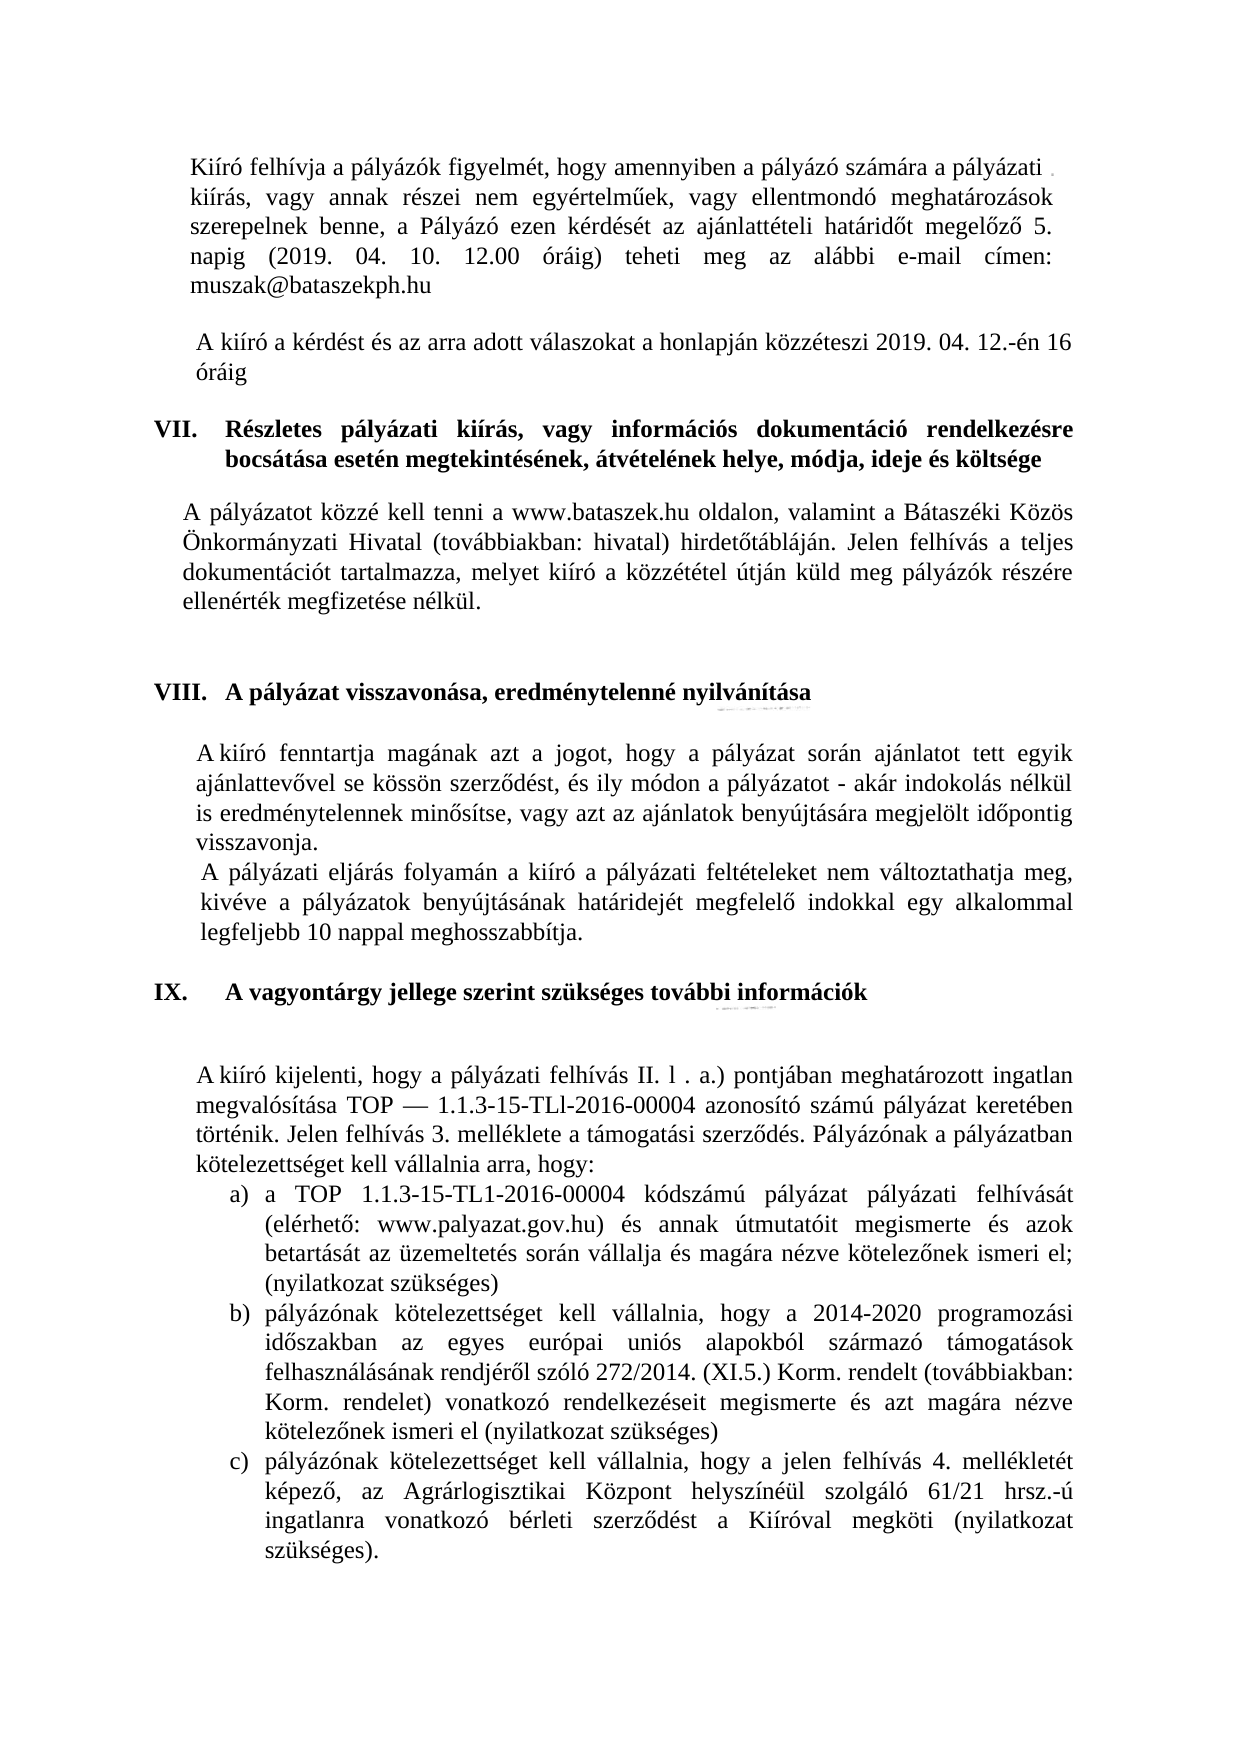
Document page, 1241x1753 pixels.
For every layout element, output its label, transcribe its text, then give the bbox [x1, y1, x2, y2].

list A vagyontárgy jellege szerint szükséges további információk [154, 977, 1074, 1006]
list kiíró fenntartja magának azt a jogot, hogy a pályázat során ajánlatot tett egyik ajánlattevővel se kössön szerződést, és ily módon a pályázatot - akár indokolás nélkül is eredménytelennek minősítse, vagy azt az ajánlatok benyújtására megjelölt időpontig visszavonja. [196, 738, 1074, 856]
text A pályázatot közzé kell tenni a www.bataszek.hu oldalon, valamint a Bátaszéki Közös Önkormányzati Hivatal (továbbiakban: hivatal) hirdetőtábláján. Jelen felhívás a teljes dokumentációt tartalmazza, melyet kiíró a közzététel útján küld meg pályázók részére ellenérték megfizetése nélkül. [182, 497, 1074, 615]
list pályázónak kötelezettséget kell vállalnia, hogy a 2014-2020 programozási időszakban az egyes európai uniós alapokból származó támogatások felhasználásának rendjéről szóló 272/2014. (XI.5.) Korm. rendelt (továbbiakban: Korm. rendelet) vonatkozó rendelkezéseit megismerte és azt magára nézve kötelezőnek ismeri el (nyilatkozat szükséges) [229, 1298, 1074, 1445]
list kiíró kijelenti, hogy a pályázati felhívás II. l . a.) pontjában meghatározott ingatlan megvalósítása TOP — 1.1.3-15-TLl-2016-00004 azonosító számú pályázat keretében történik. Jelen felhívás 3. melléklete a támogatási szerződés. Pályázónak a pályázatban kötelezettséget kell vállalnia arra, hogy: [196, 1060, 1074, 1178]
list a TOP 1.1.3-15-TL1-2016-00004 kódszámú pályázat pályázati felhívását (elérhető: www.palyazat.gov.hu) és annak útmutatóit megismerte és azok betartását az üzemeltetés során vállalja és magára nézve kötelezőnek ismeri el; (nyilatkozat szükséges) [229, 1179, 1074, 1297]
text Kiíró felhívja a pályázók figyelmét, hogy amennyiben a pályázó számára a pályázati kiírás, vagy annak részei nem egyértelműek, vagy ellentmondó meghatározások szerepelnek benne, a Pályázó ezen kérdését az ajánlattételi határidőt megelőző 5. napig (2019. 04. 10. 12.00 óráig) teheti meg az alábbi e-mail címen: muszak@bataszekph.hu [190, 152, 1053, 299]
list A pályázat visszavonása, eredménytelenné nyilvánítása [154, 677, 1074, 705]
list pályázónak kötelezettséget kell vállalnia, hogy a jelen felhívás 4. mellékletét képező, az Agrárlogisztikai Központ helyszínéül szolgáló 61/21 hrsz.-ú ingatlanra vonatkozó bérleti szerződést a Kiíróval megköti (nyilatkozat szükséges). [229, 1446, 1074, 1564]
list Részletes pályázati kiírás, vagy információs dokumentáció rendelkezésre bocsátása esetén megtekintésének, átvételének helye, módja, ideje és költsége [154, 414, 1074, 473]
text A pályázati eljárás folyamán a kiíró a pályázati feltételeket nem változtathatja meg, kivéve a pályázatok benyújtásának határidejét megfelelő indokkal egy alkalommal legfeljebb 10 nappal meghosszabbítja. [200, 857, 1074, 945]
picture [716, 1006, 776, 1010]
text A kiíró a kérdést és az arra adott válaszokat a honlapján közzéteszi 2019. 04. 12.-én 16 óráig [196, 327, 1074, 386]
picture [717, 706, 811, 711]
